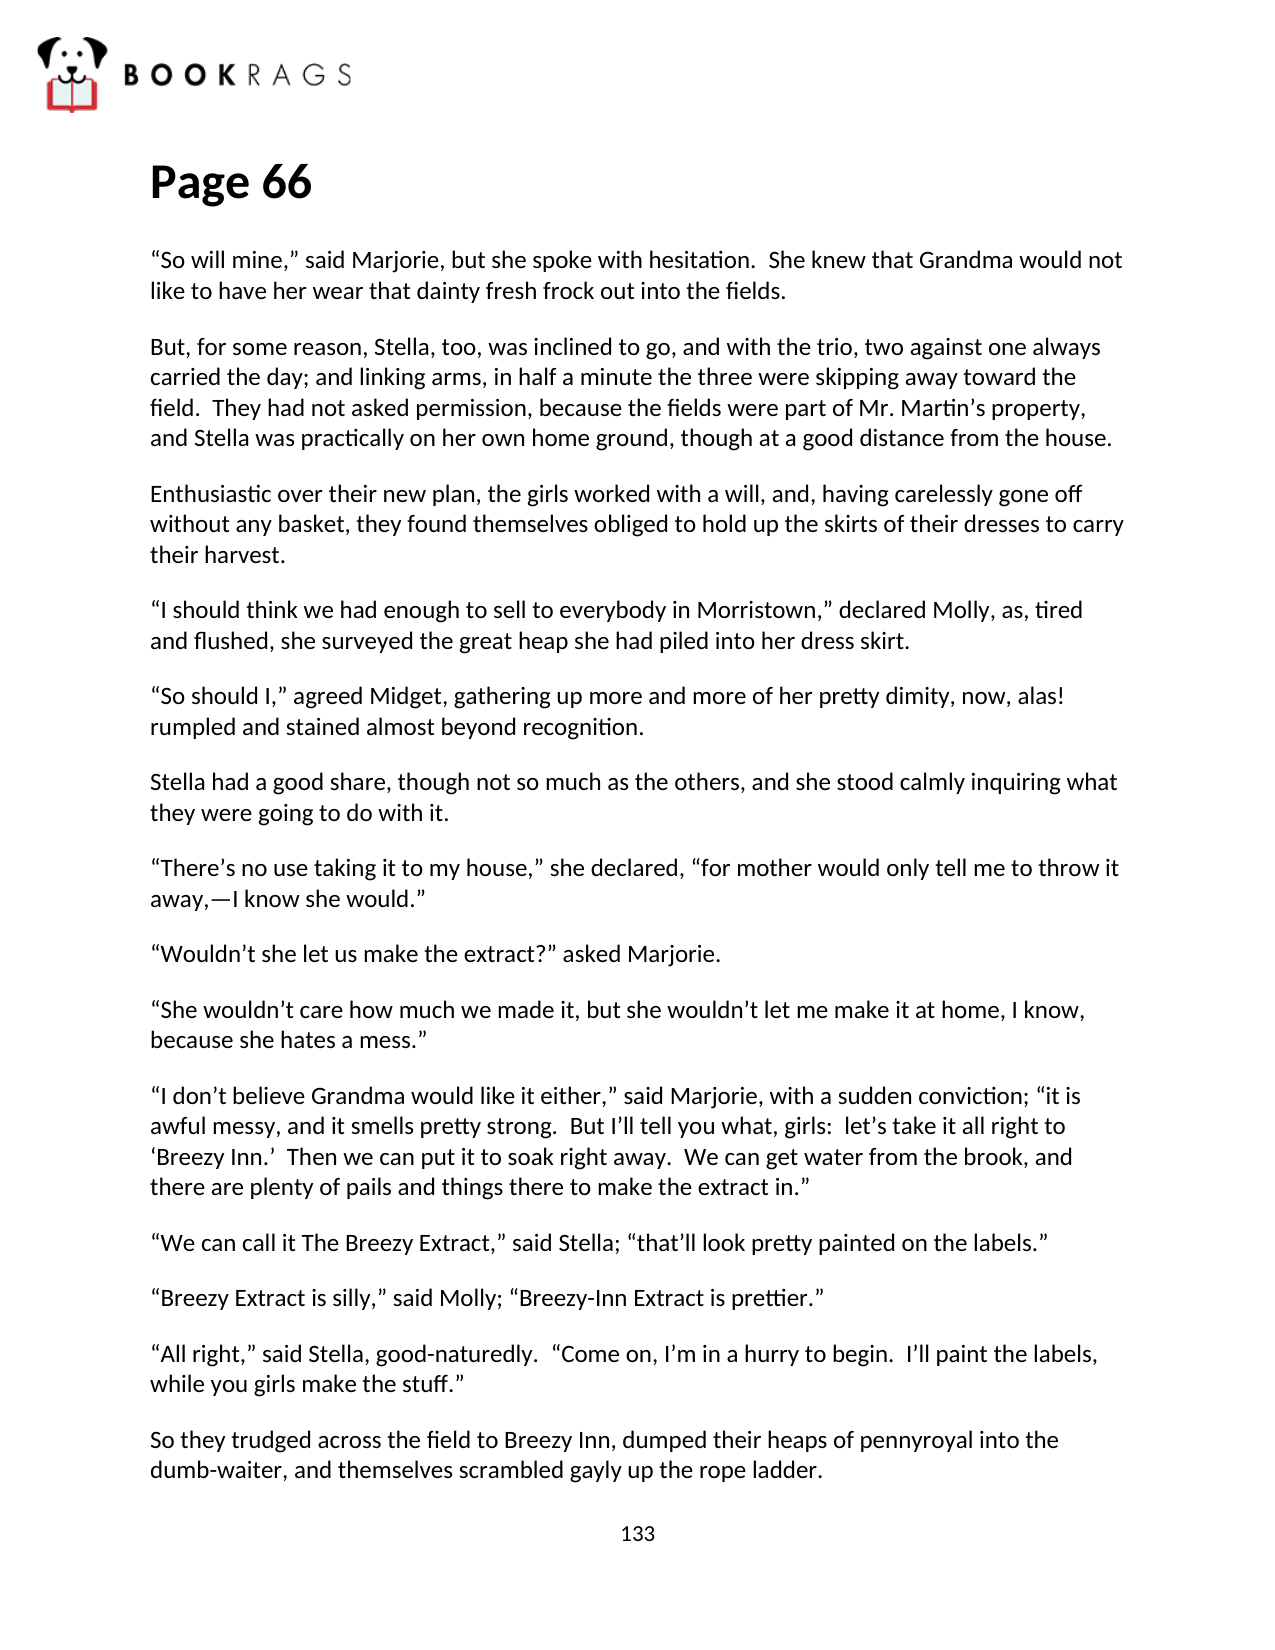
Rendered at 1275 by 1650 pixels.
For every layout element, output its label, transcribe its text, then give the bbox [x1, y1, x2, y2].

text Stella had a good share, though not so much as the others, and she stood calmly inquiring what they were going to do with it. [150, 766, 1125, 827]
picture [37, 37, 351, 113]
text Enthusiastic over their new plan, the girls worked with a will, and, having carelessly gone off without any basket, they found themselves obliged to hold up the skirts of their dresses to carry their harvest. [150, 478, 1125, 569]
text “So should I,” agreed Midget, gathering up more and more of her pretty dimity, now, alas! rumpled and stained almost beyond recognition. [150, 680, 1125, 741]
text “All right,” said Stella, good-naturedly. “Come on, I’m in a hurry to begin. I’ll paint the labels, while you girls make the stuff.” [150, 1338, 1125, 1399]
text Page 66 [150, 150, 1125, 211]
text “She wouldn’t care how much we made it, but she wouldn’t let me make it at home, I know, because she hates a mess.” [150, 994, 1125, 1055]
text So they trudged across the field to Breezy Inn, dumped their heaps of pennyroyal into the dumb-waiter, and themselves scrambled gayly up the rope ladder. [150, 1424, 1125, 1485]
text “Wouldn’t she let us make the extract?” asked Marjorie. [150, 938, 1125, 969]
text “So will mine,” said Marjorie, but she spoke with hesitation. She knew that Grandma would not like to have her wear that dainty fresh frock out into the fields. [150, 244, 1125, 306]
text “We can call it The Breezy Extract,” said Stella; “that’ll look pretty painted on the labels.” [150, 1227, 1125, 1258]
text “I should think we had enough to sell to everybody in Morristown,” declared Molly, as, tired and flushed, she surveyed the great heap she had piled into her dress skirt. [150, 594, 1125, 655]
text But, for some reason, Stella, too, was inclined to go, and with the trio, two against one always carried the day; and linking arms, in half a minute the three were skipping away toward the field. They had not asked permission, because the fields were part of Mr. Martin’s property, and Stella was practically on her own home ground, though at a good distance from the house. [150, 331, 1125, 453]
text “There’s no use taking it to my house,” she declared, “for mother would only tell me to throw it away,—­I know she would.” [150, 852, 1125, 913]
text “Breezy Extract is silly,” said Molly; “Breezy-Inn Extract is prettier.” [150, 1283, 1125, 1313]
text “I don’t believe Grandma would like it either,” said Marjorie, with a sudden conviction; “it is awful messy, and it smells pretty strong. But I’ll tell you what, girls: let’s take it all right to ‘Breezy Inn.’ Then we can put it to soak right away. We can get water from the brook, and there are plenty of pails and things there to make the extract in.” [150, 1080, 1125, 1202]
